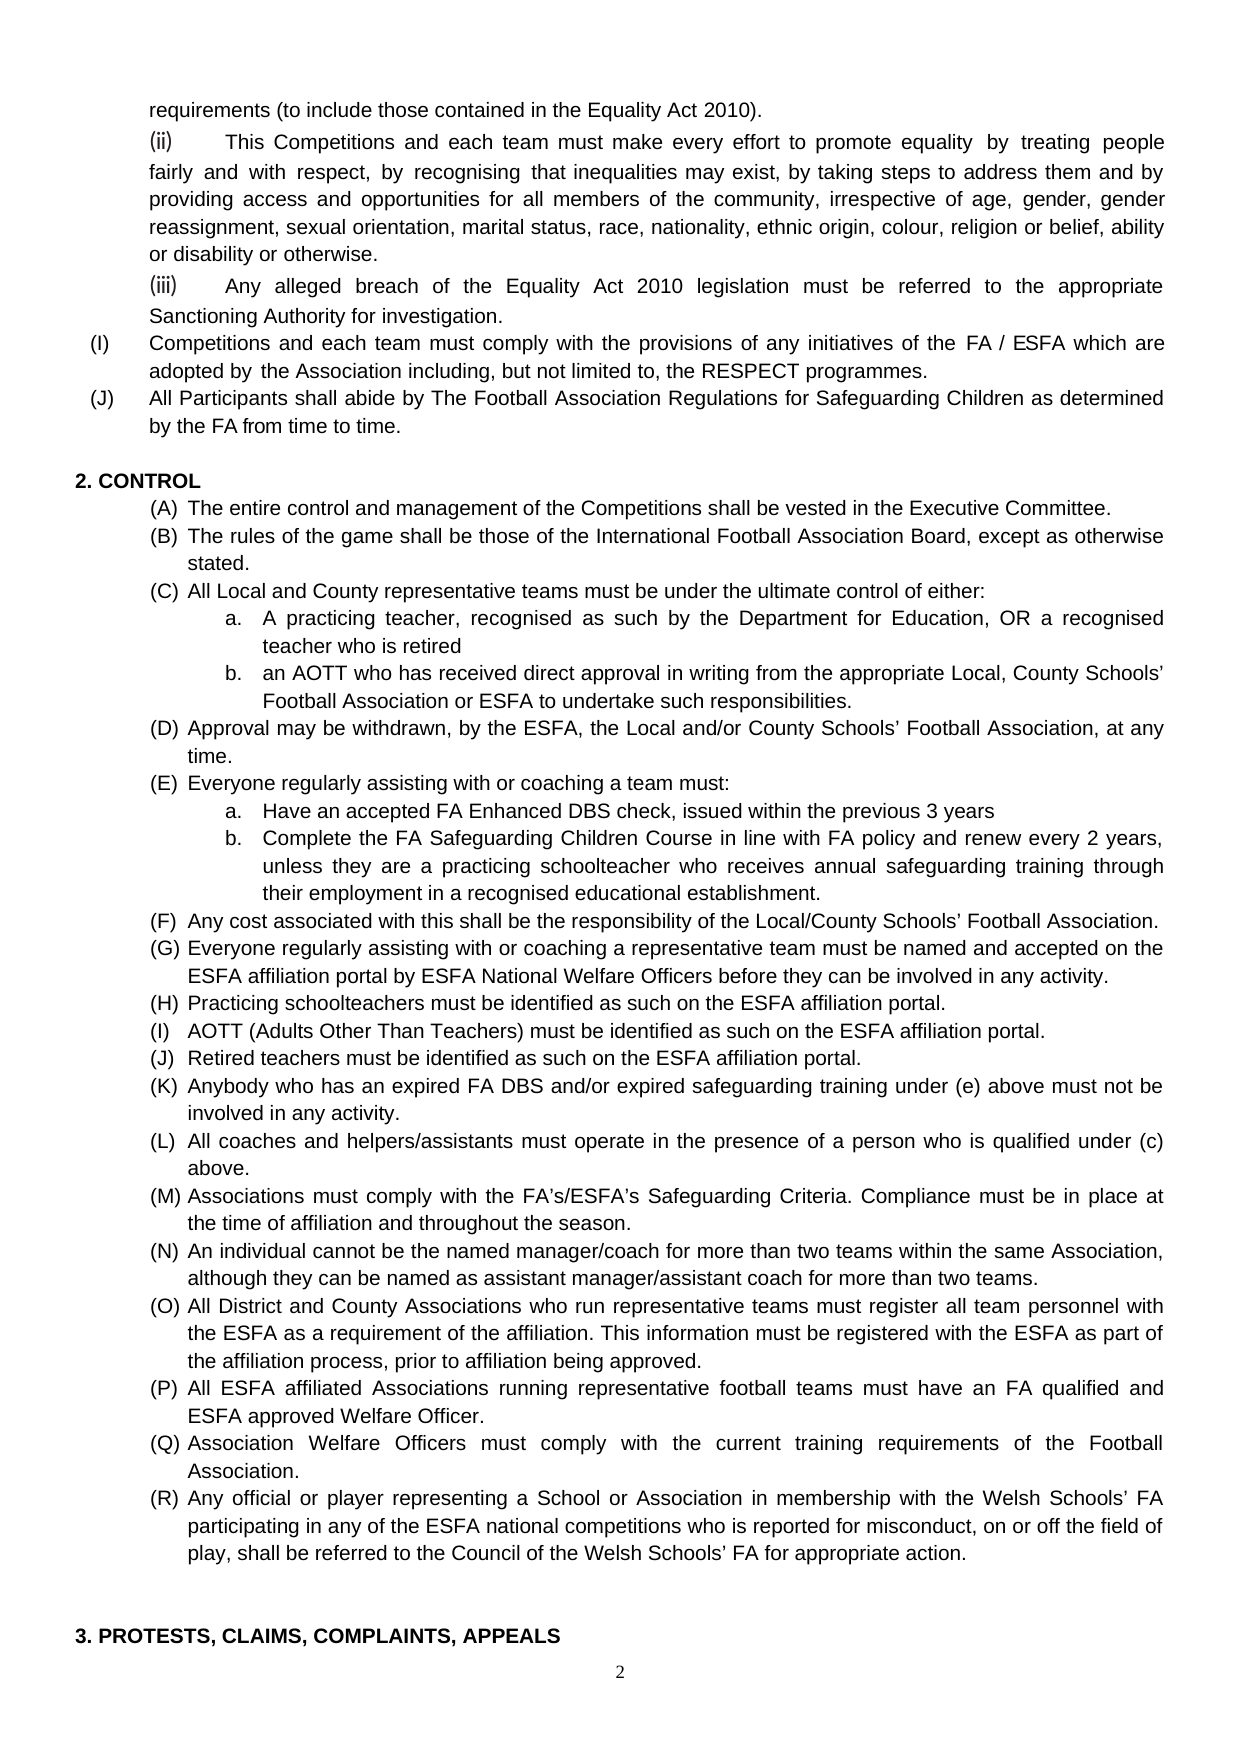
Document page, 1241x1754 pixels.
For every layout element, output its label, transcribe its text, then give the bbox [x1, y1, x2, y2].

list AOTT (Adults Other Than Teachers) must be identified as such on the ESFA affiliation portal. [150, 1018, 1165, 1042]
list Retired teachers must be identified as such on the ESFA affiliation portal. [150, 1046, 1165, 1070]
list Complete the FA Safeguarding Children Course in line with FA policy and renew every 2 years, unless they are a practicing schoolteacher who receives annual safeguarding training through their employment in a recognised educational establishment. [225, 826, 1165, 905]
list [149, 98, 1165, 122]
list Have an accepted FA Enhanced DBS check, issued within the previous 3 years [225, 798, 1165, 822]
list Practicing schoolteachers must be identified as such on the ESFA affiliation portal. [150, 991, 1165, 1015]
list (J) All Participants shall abide by The Football Association Regulations for Safeguarding Children as determined by the FA from time to time. [90, 386, 1165, 437]
list The entire control and management of the Competitions shall be vested in the Executive Committee. [150, 496, 1165, 520]
text 3. PROTESTS, CLAIMS, COMPLAINTS, APPEALS [75, 1623, 1165, 1647]
list (I) Competitions and each team must comply with the provisions of any initiatives of the FA / ESFA which are adopted by the Association including, but not limited to, the RESPECT programmes. [90, 331, 1165, 382]
list A practicing teacher, recognised as such by the Department for Education, OR a recognised teacher who is retired [225, 606, 1165, 657]
list Approval may be withdrawn, by the ESFA, the Local and/or County Schools’ Football Association, at any time. [150, 716, 1165, 767]
list Association Welfare Officers must comply with the current training requirements of the Football Association. [150, 1431, 1165, 1482]
list Any alleged breach of the Equality Act 2010 legislation must be referred to the appropriate Sanctioning Authority for investigation. [149, 269, 1165, 327]
list Everyone regularly assisting with or coaching a representative team must be named and accepted on the ESFA affiliation portal by ESFA National Welfare Officers before they can be involved in any activity. [150, 936, 1165, 987]
list Associations must comply with the FA’s/ESFA’s Safeguarding Criteria. Compliance must be in place at the time of affiliation and throughout the season. [150, 1183, 1165, 1235]
list All coaches and helpers/assistants must operate in the presence of a person who is qualified under (c) above. [150, 1128, 1165, 1180]
list An individual cannot be the named manager/coach for more than two teams within the same Association, although they can be named as assistant manager/assistant coach for more than two teams. [150, 1238, 1165, 1290]
list Any cost associated with this shall be the responsibility of the Local/County Schools’ Football Association. [150, 908, 1165, 932]
list All District and County Associations who run representative teams must register all team personnel with the ESFA as a requirement of the affiliation. This information must be registered with the ESFA as part of the affiliation process, prior to affiliation being approved. [150, 1293, 1165, 1372]
list Everyone regularly assisting with or coaching a team must: [150, 771, 1165, 795]
list Any official or player representing a School or Association in membership with the Welsh Schools’ FA participating in any of the ESFA national competitions who is reported for misconduct, on or off the field of play, shall be referred to the Council of the Welsh Schools’ FA for appropriate action. [150, 1486, 1165, 1565]
list All ESFA affiliated Associations running representative football teams must have an FA qualified and ESFA approved Welfare Officer. [150, 1376, 1165, 1427]
list All Local and County representative teams must be under the ultimate control of either: [150, 578, 1165, 602]
list an AOTT who has received direct approval in writing from the appropriate Local, County Schools’ Football Association or ESFA to undertake such responsibilities. [225, 661, 1165, 712]
list Anybody who has an expired FA DBS and/or expired safeguarding training under (e) above must not be involved in any activity. [150, 1073, 1165, 1125]
list The rules of the game shall be those of the International Football Association Board, except as otherwise stated. [150, 523, 1165, 575]
list This Competitions and each team must make every effort to promote equality by treating people fairly and with respect, by recognising that inequalities may exist, by taking steps to address them and by providing access and opportunities for all members of the community, irrespective of age, gender, gender reassignment, sexual orientation, marital status, race, nationality, ethnic origin, colour, religion or belief, ability or disability or otherwise. [149, 125, 1165, 266]
text 2. CONTROL [75, 468, 1165, 492]
